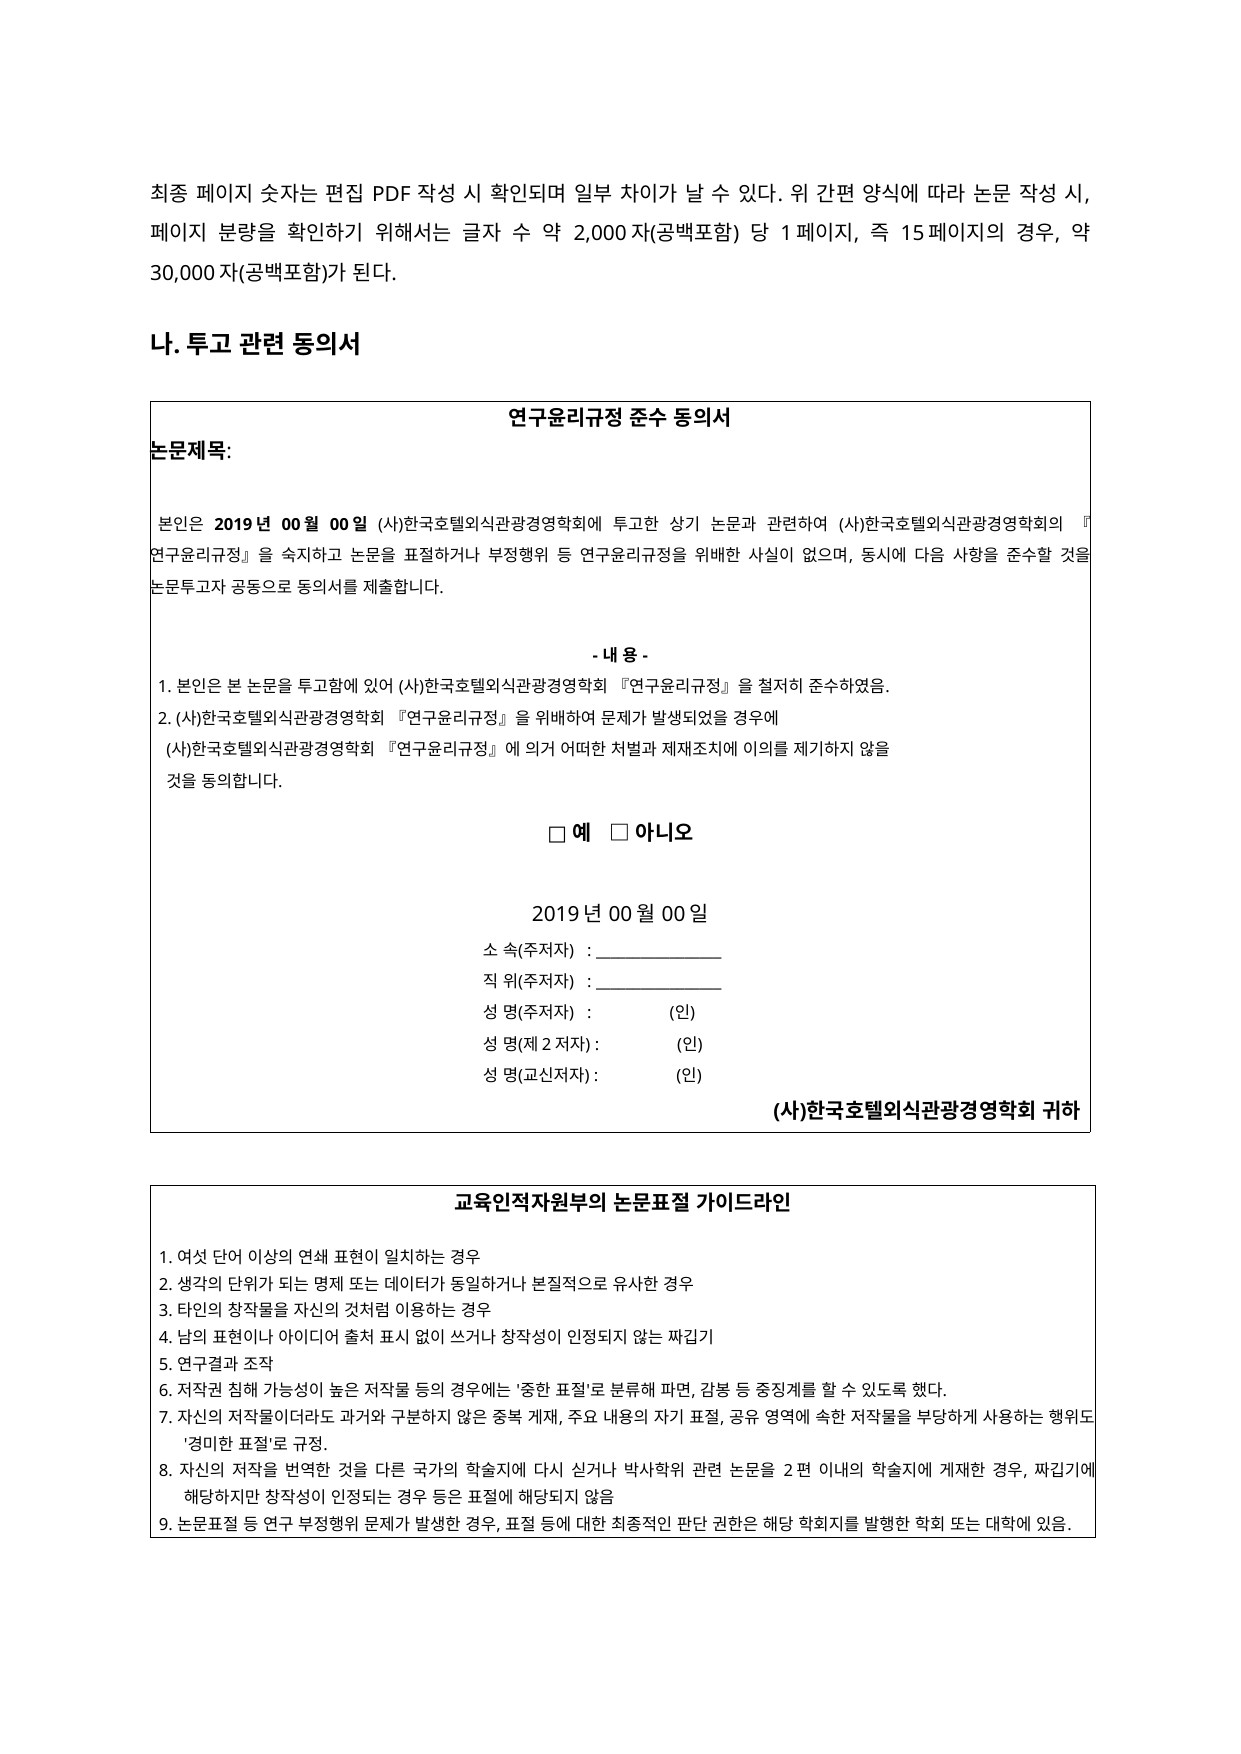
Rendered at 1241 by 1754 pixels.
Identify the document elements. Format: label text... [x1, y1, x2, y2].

text 최종 페이지 숫자는 편집 PDF 작성 시 확인되며 일부 차이가 날 수 있다. 위 간편 양식에 따라 논문 작성 시, 페이지 분량을 확인하기 위해서는 글자 수 약 2,000자(공백포함) 당 1페이지, 즉 15페이지의 경우, 약 30,000자(공백포함)가 된다. [150, 177, 1090, 286]
text 나. 투고 관련 동의서 [150, 324, 1090, 361]
table_header 교육인적자원부의 논문표절 가이드라인 1. 여섯 단어 이상의 연쇄 표현이 일치하는 경우 2. 생각의 단위가 되는 명제 또는 데이터가 동일하거나 본질적으로 유사한 경우 3. 타인의 창작물을 자신의 것처럼 이용하는 경우 4. 남의 표현이나 아이디어 출처 표시 없이 쓰거나 창작성이 인정되지 않는 짜깁기 5. 연구결과 조작 6. 저작권 침해 가능성이 높은 저작물 등의 경우에는 '중한 표절'로 분류해 파면, 감봉 등 중징계를 할 수 있도록 했다. 7. 자신의 저작물이더라도 과거와 구분하지 않은 중복 게재, 주요 내용의 자기 표절, 공유 영역에 속한 저작물을 부당하게 사용하는 행위도 '경미한 표절'로 규정. 8. 자신의 저작을 번역한 것을 다른 국가의 학술지에 다시 싣거나 박사학위 관련 논문을 2편 이내의 학술지에 게재한 경우, 짜깁기에 해당하지만 창작성이 인정되는 경우 등은 표절에 해당되지 않음 9. 논문표절 등 연구 부정행위 문제가 발생한 경우, 표절 등에 대한 최종적인 판단 권한은 해당 학회지를 발행한 학회 또는 대학에 있음. [151, 1186, 1095, 1537]
table_header 연구윤리규정 준수 동의서 [151, 402, 1090, 1131]
